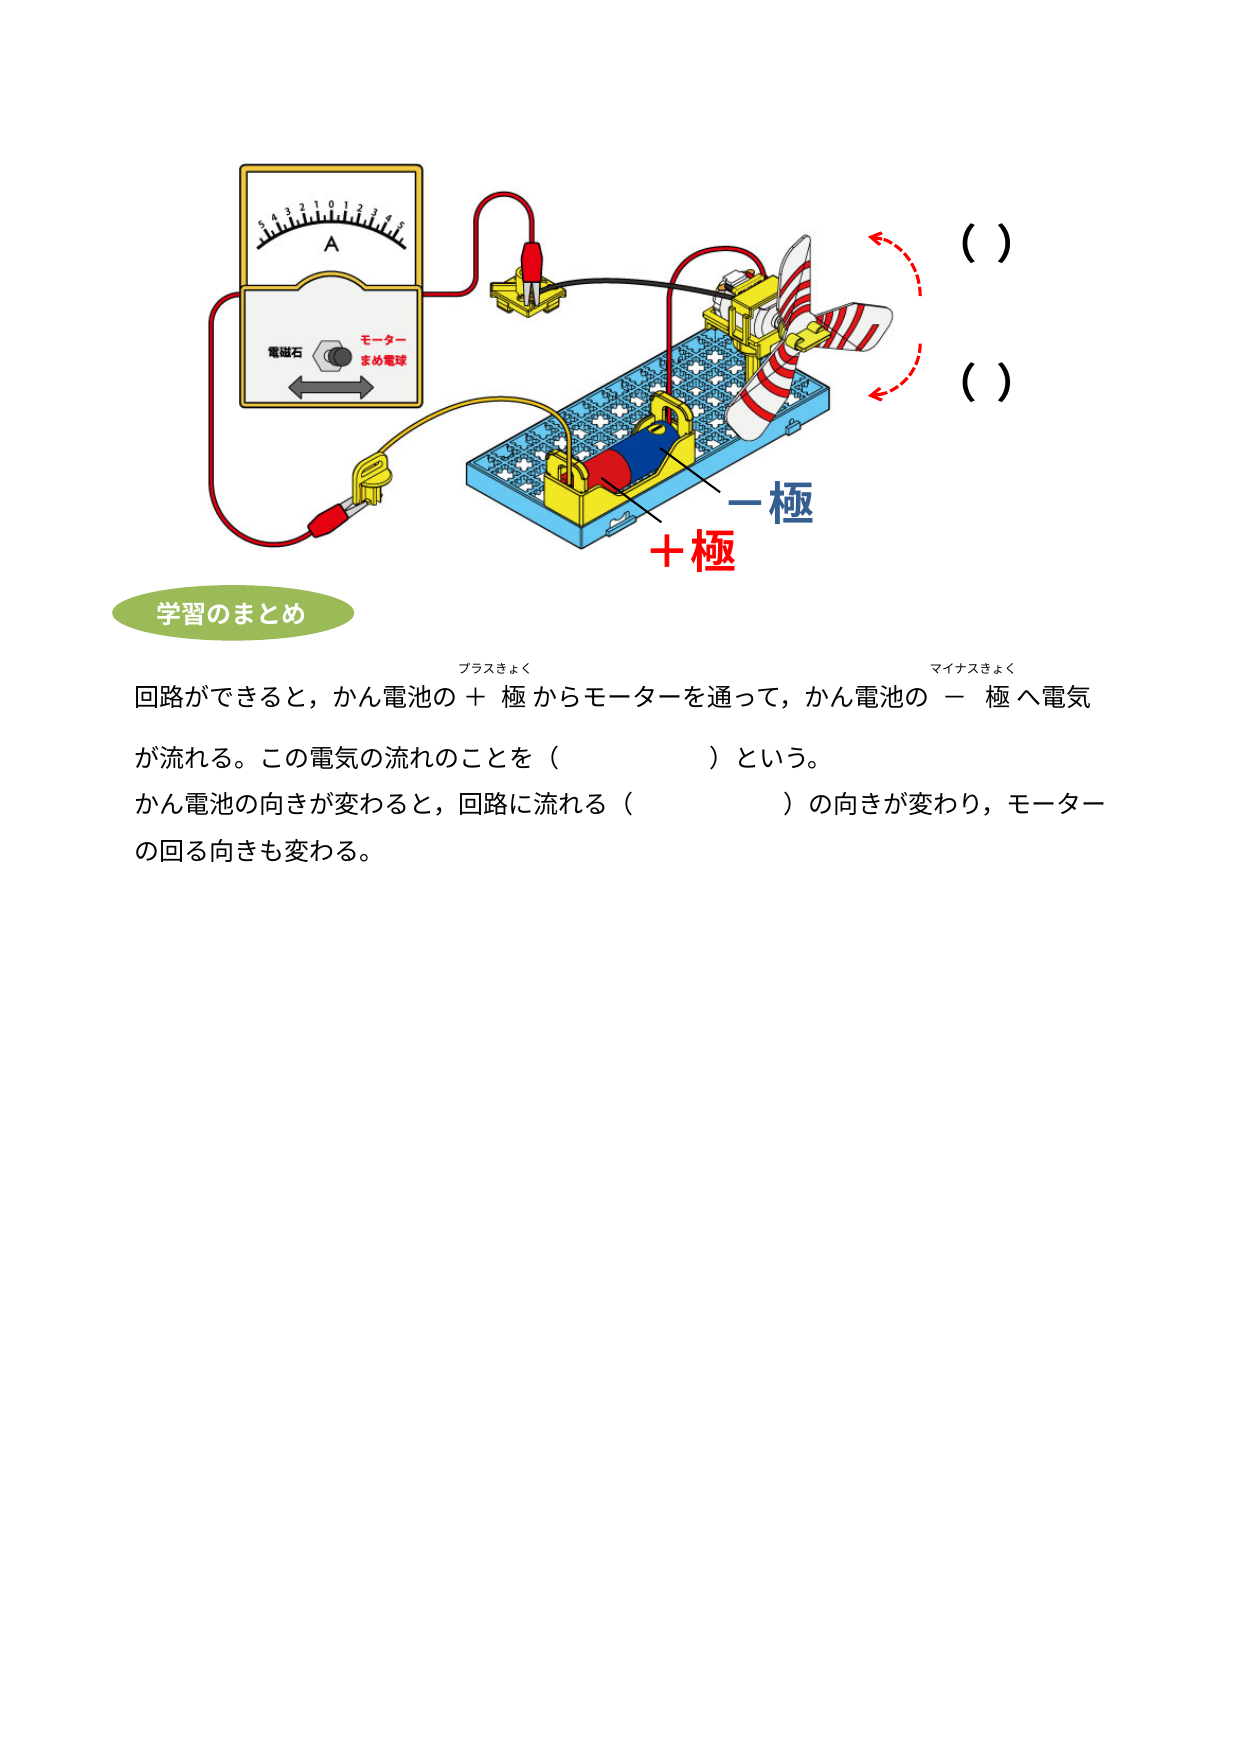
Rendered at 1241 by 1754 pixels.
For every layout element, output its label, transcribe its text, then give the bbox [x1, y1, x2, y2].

picture [199, 161, 898, 564]
text の回る向きも変わる。 [134, 831, 1128, 868]
text 回路ができると，かん電池のからモーターを通って，かん電池のへ電気 [134, 649, 1128, 724]
text が流れる。この電気の流れのことを（ ）という。 [134, 738, 1128, 775]
text かん電池の向きが変わると，回路に流れる（ ）の向きが変わり，モーター [134, 784, 1128, 822]
